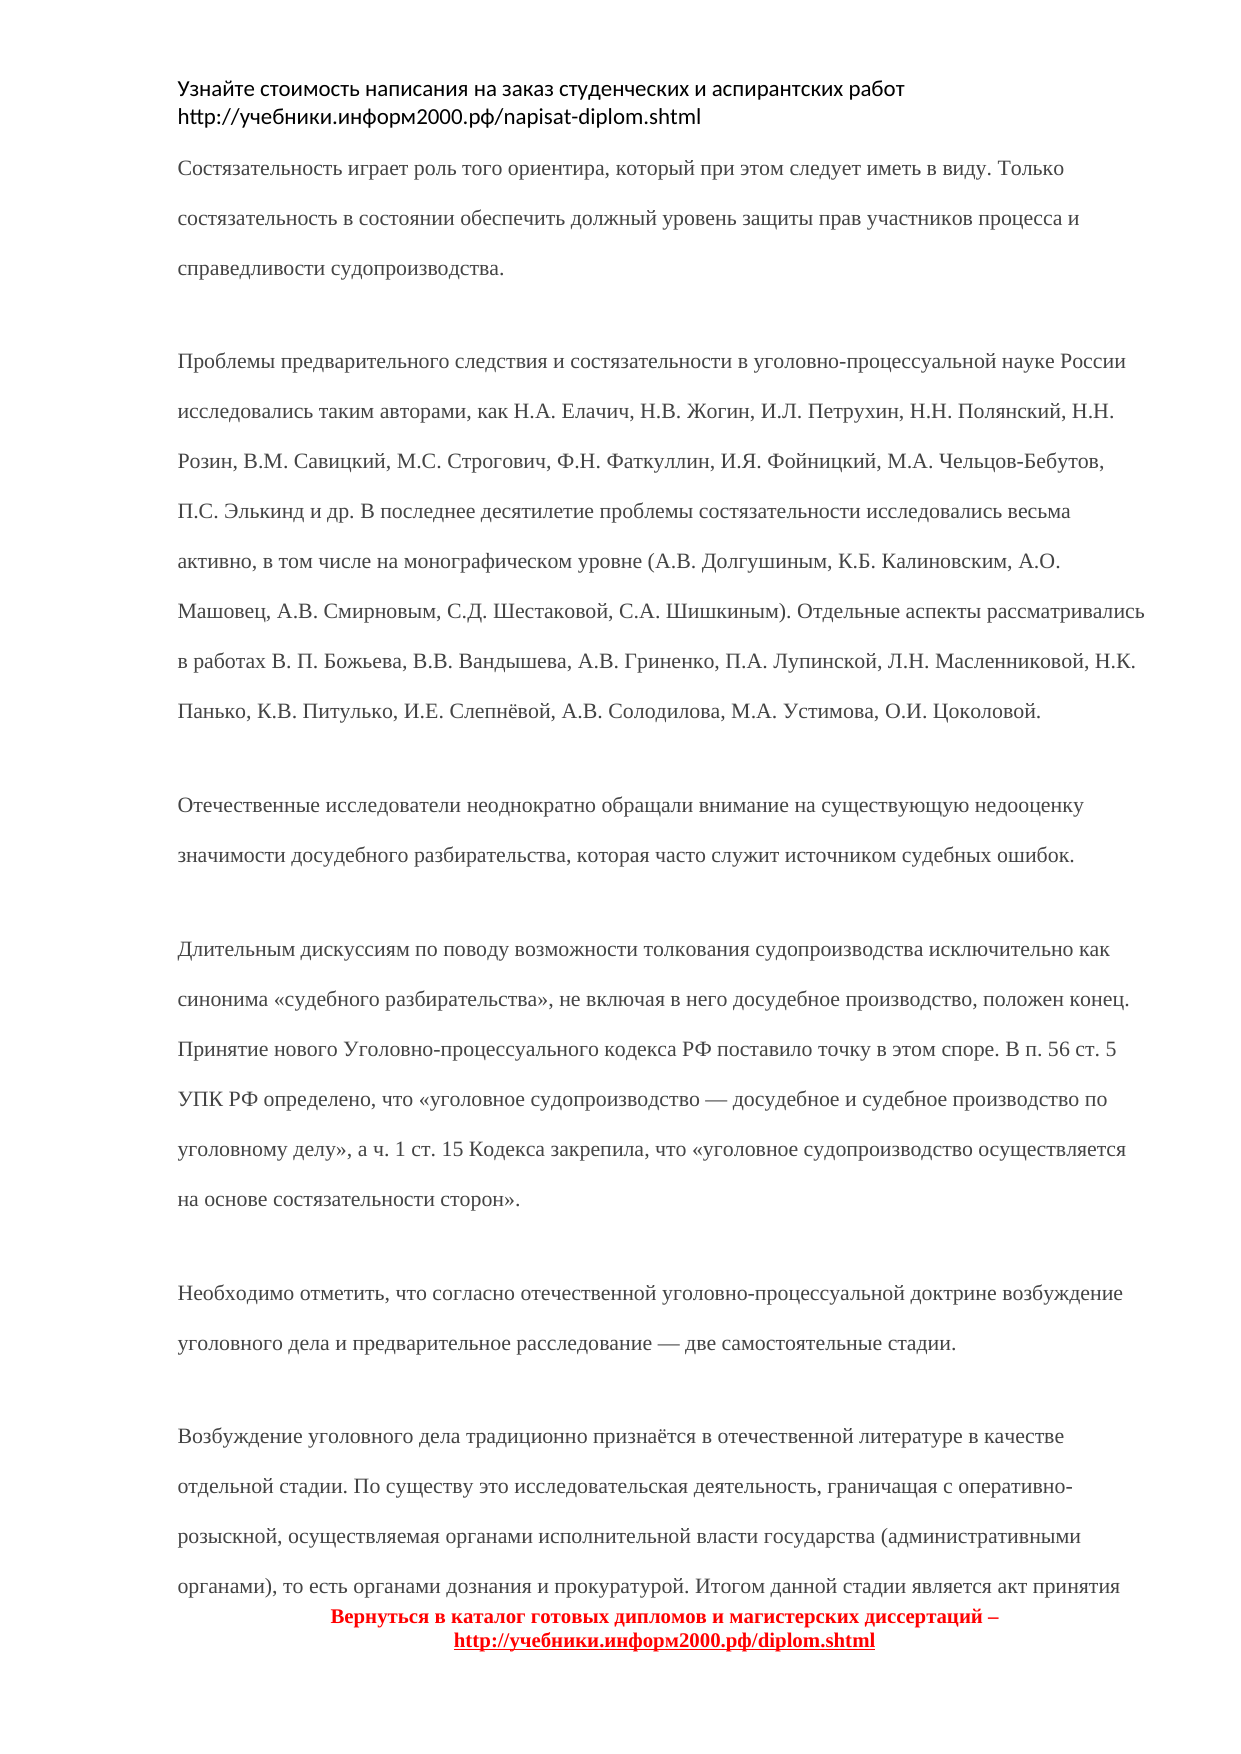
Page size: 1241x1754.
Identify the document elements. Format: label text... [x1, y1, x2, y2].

text Состязательность играет роль того ориентира, который при этом следует иметь в виду. Только состязательность в состоянии обеспечить должный уровень защиты прав участников процесса и справедливости судопроизводства. [177, 130, 1152, 280]
text Проблемы предварительного следствия и состязательности в уголовно-процессуальной науке России исследовались таким авторами, как Н.А. Елачич, Н.В. Жогин, И.Л. Петрухин, Н.Н. Полянский, Н.Н. Розин, В.М. Савицкий, М.С. Строгович, Ф.Н. Фаткуллин, И.Я. Фойницкий, М.А. Чельцов-Бебутов, П.С. Элькинд и др. В последнее десятилетие проблемы состязательности исследовались весьма активно, в том числе на монографическом уровне (А.В. Долгушиным, К.Б. Калиновским, А.О. Машовец, А.В. Смирновым, С.Д. Шестаковой, С.А. Шишкиным). Отдельные аспекты рассматривались в работах В. П. Божьева, В.В. Вандышева, А.В. Гриненко, П.А. Лупинской, Л.Н. Масленниковой, Н.К. Панько, К.В. Питулько, И.Е. Слепнёвой, А.В. Солодилова, М.А. Устимова, О.И. Цоколовой. [177, 323, 1152, 723]
text Длительным дискуссиям по поводу возможности толкования судопроизводства исключительно как синонима «судебного разбирательства», не включая в него досудебное производство, положен конец. Принятие нового Уголовно-процессуального кодекса РФ поставило точку в этом споре. В п. 56 ст. 5 УПК РФ определено, что «уголовное судопроизводство — досудебное и судебное производство по уголовному делу», а ч. 1 ст. 15 Кодекса закрепила, что «уголовное судопроизводство осуществляется на основе состязательности сторон». [177, 911, 1152, 1211]
text Отечественные исследователи неоднократно обращали внимание на существующую недооценку значимости досудебного разбирательства, которая часто служит источником судебных ошибок. [177, 767, 1152, 867]
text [177, 1398, 1152, 1598]
text Необходимо отметить, что согласно отечественной уголовно-процессуальной доктрине возбуждение уголовного дела и предварительное расследование — две самостоятельные стадии. [177, 1255, 1152, 1355]
